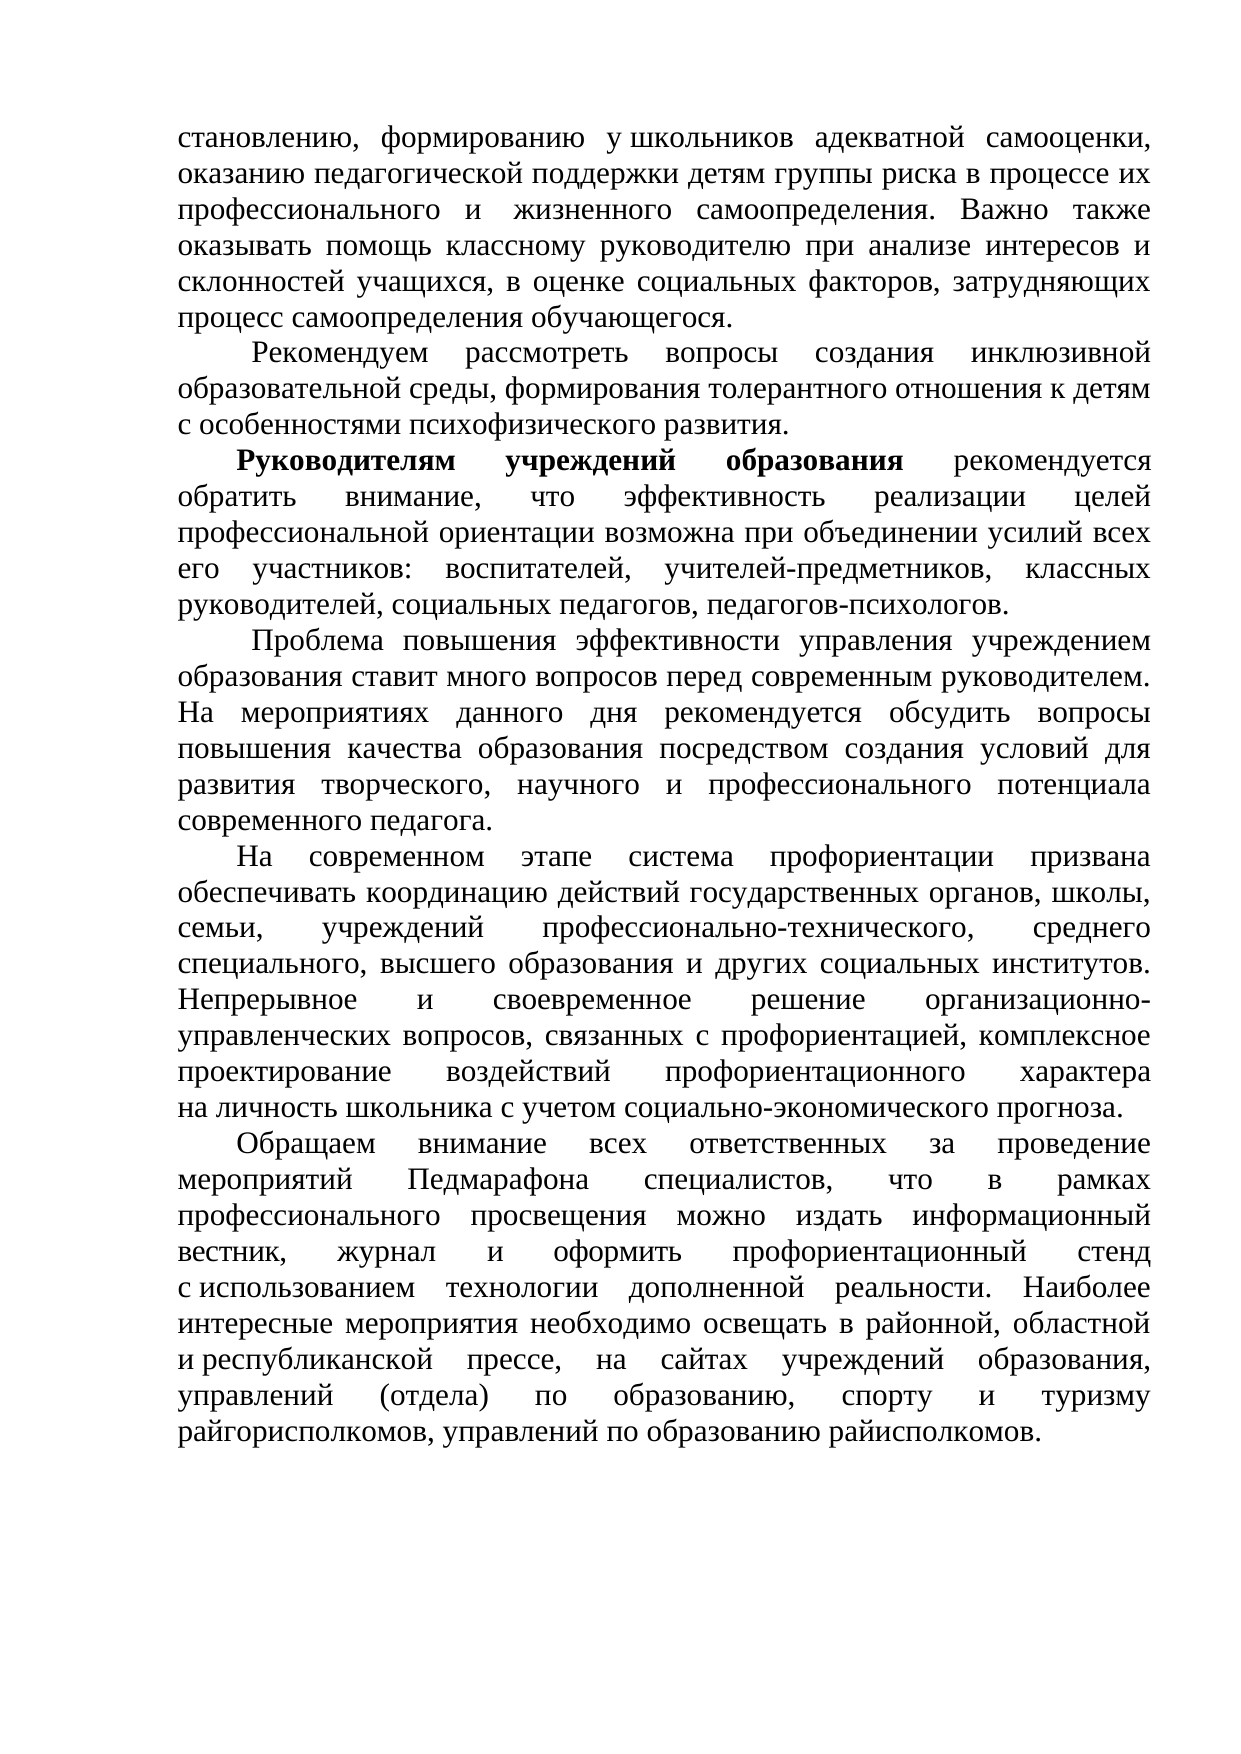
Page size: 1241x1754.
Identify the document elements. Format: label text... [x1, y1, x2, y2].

text Обращаем внимание всех ответственных за проведение мероприятий Педмарафона специалистов, что в рамках профессионального просвещения можно издать информационный вестник, журнал и оформить профориентационный стенд с использованием технологии дополненной реальности. Наиболее интересные мероприятия необходимо освещать в районной, областной и республиканской прессе, на сайтах учреждений образования, управлений (отдела) по образованию, спорту и туризму райгорисполкомов, управлений по образованию райисполкомов. [177, 1124, 1152, 1448]
text Рекомендуем рассмотреть вопросы создания инклюзивной образовательной среды, формирования толерантного отношения к детям с особенностями психофизического развития. [177, 334, 1152, 442]
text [177, 118, 1152, 334]
text Руководителям учреждений образования рекомендуется обратить внимание, что эффективность реализации целей профессиональной ориентации возможна при объединении усилий всех его участников: воспитателей, учителей-предметников, классных руководителей, социальных педагогов, педагогов-психологов. [177, 442, 1152, 621]
text На современном этапе система профориентации призвана обеспечивать координацию действий государственных органов, школы, семьи, учреждений профессионально-технического, среднего специального, высшего образования и других социальных институтов. Непрерывное и своевременное решение организационно-управленческих вопросов, связанных с профориентацией, комплексное проектирование воздействий профориентационного характера на личность школьника с учетом социально-экономического прогноза. [177, 837, 1152, 1124]
text Проблема повышения эффективности управления учреждением образования ставит много вопросов перед современным руководителем. На мероприятиях данного дня рекомендуется обсудить вопросы повышения качества образования посредством создания условий для развития творческого, научного и профессионального потенциала современного педагога. [177, 621, 1152, 837]
